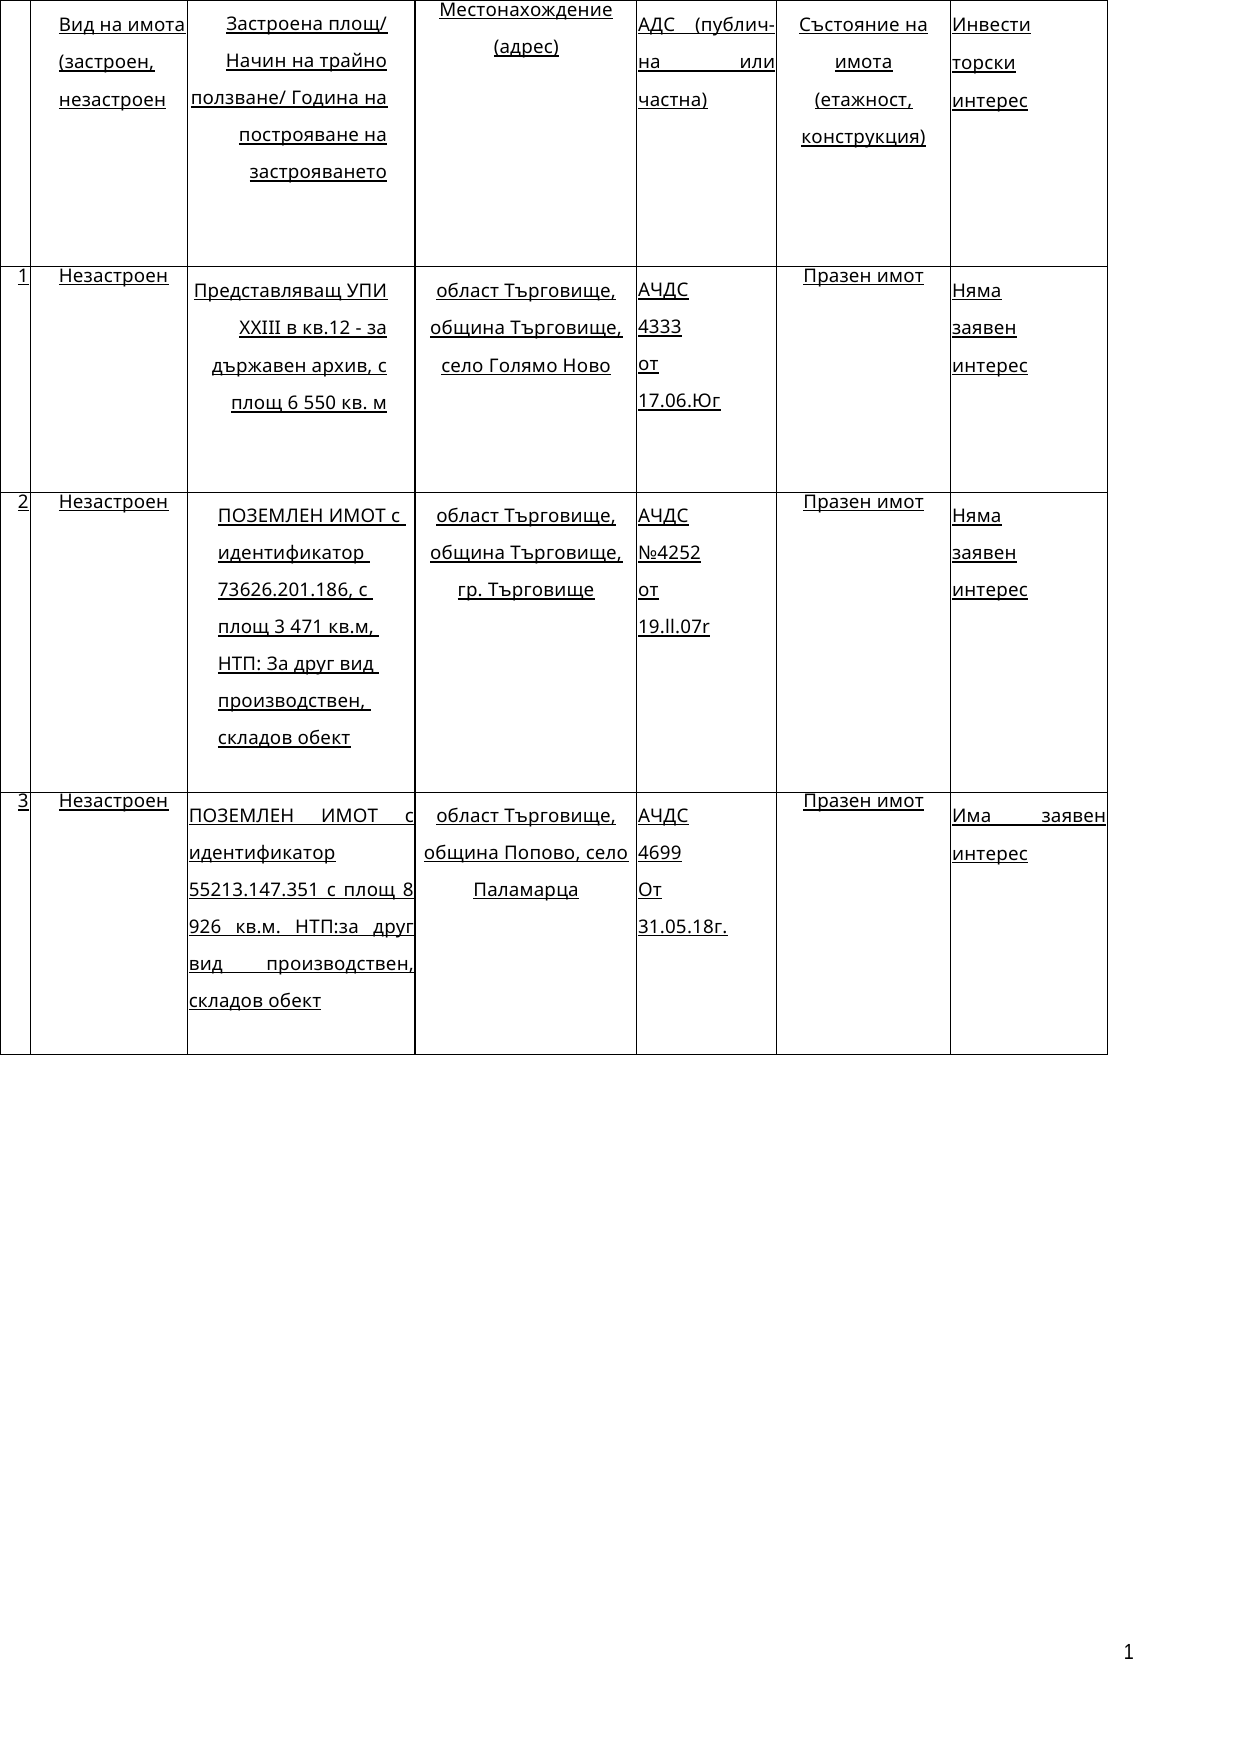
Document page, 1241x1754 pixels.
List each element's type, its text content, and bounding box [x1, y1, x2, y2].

table_cell ПОЗЕМЛЕН ИМОТ с идентификатор 55213.147.351 с площ 8 926 кв.м. НТП:за друг вид производствен, складов обект [188, 973, 414, 1054]
table_header АДС (публич- на или частна) [637, 1, 776, 266]
table_cell ПОЗЕМЛЕН ИМОТ с идентификатор 55213.147.351 с площ 8 926 кв.м. НТП:за друг вид производствен, складов обект [188, 825, 414, 898]
table_cell ПОЗЕМЛЕН ИМОТ с идентификатор 73626.201.186, с площ 3 471 кв.м, НТП: За друг вид производствен, складов обект [188, 493, 414, 792]
table_cell 1 [1, 267, 30, 492]
table_cell Незастроен [31, 793, 187, 1054]
table_cell Има заявен интерес [951, 793, 1107, 1054]
table_cell Незастроен [31, 267, 187, 492]
table_cell ПОЗЕМЛЕН ИМОТ с идентификатор 55213.147.351 с площ 8 926 кв.м. НТП:за друг вид производствен, складов обект [188, 793, 414, 824]
table_cell област Търговище, община Попово, село Паламарца [416, 793, 636, 1054]
table_cell 3 [1, 793, 30, 1054]
table_cell ПОЗЕМЛЕН ИМОТ с идентификатор 55213.147.351 с площ 8 926 кв.м. НТП:за друг вид производствен, складов обект [188, 936, 414, 972]
table_cell Няма заявен интерес [951, 267, 1107, 492]
table_header Състояние на имота (етажност, конструкция) [777, 1, 950, 266]
table_cell 2 [1, 493, 30, 792]
table_header Застроена площ/ Начин на трайно ползване/ Година на построяване на застрояването [188, 1, 414, 266]
table_header Инвести торски интерес [951, 1, 1107, 266]
table_cell Празен имот [777, 493, 950, 792]
table_header [1, 1, 30, 266]
table_cell Незастроен [31, 493, 187, 792]
table_cell Празен имот [777, 793, 950, 1054]
table_header Местонахождение (адрес) [416, 1, 636, 266]
table_cell Няма заявен интерес [951, 493, 1107, 792]
table_cell област Търговище, община Търговище, село Голямо Ново [416, 267, 636, 492]
table_cell ПОЗЕМЛЕН ИМОТ с идентификатор 55213.147.351 с площ 8 926 кв.м. НТП:за друг вид производствен, складов обект [188, 899, 414, 935]
table_cell Представляващ УПИ XXIII в кв.12 - за държавен архив, с площ 6 550 кв. м [188, 267, 414, 492]
table_cell Празен имот [777, 267, 950, 492]
table_cell АЧДС №4252 от 19.ll.07r [637, 493, 776, 792]
table_cell АЧДС 4333 от 17.06.Юг [637, 267, 776, 492]
table_cell АЧДС 4699 От 31.05.18г. [637, 793, 776, 1054]
table_header Вид на имота (застроен, незастроен [31, 1, 187, 266]
table_cell област Търговище, община Търговище, гр. Търговище [416, 493, 636, 792]
